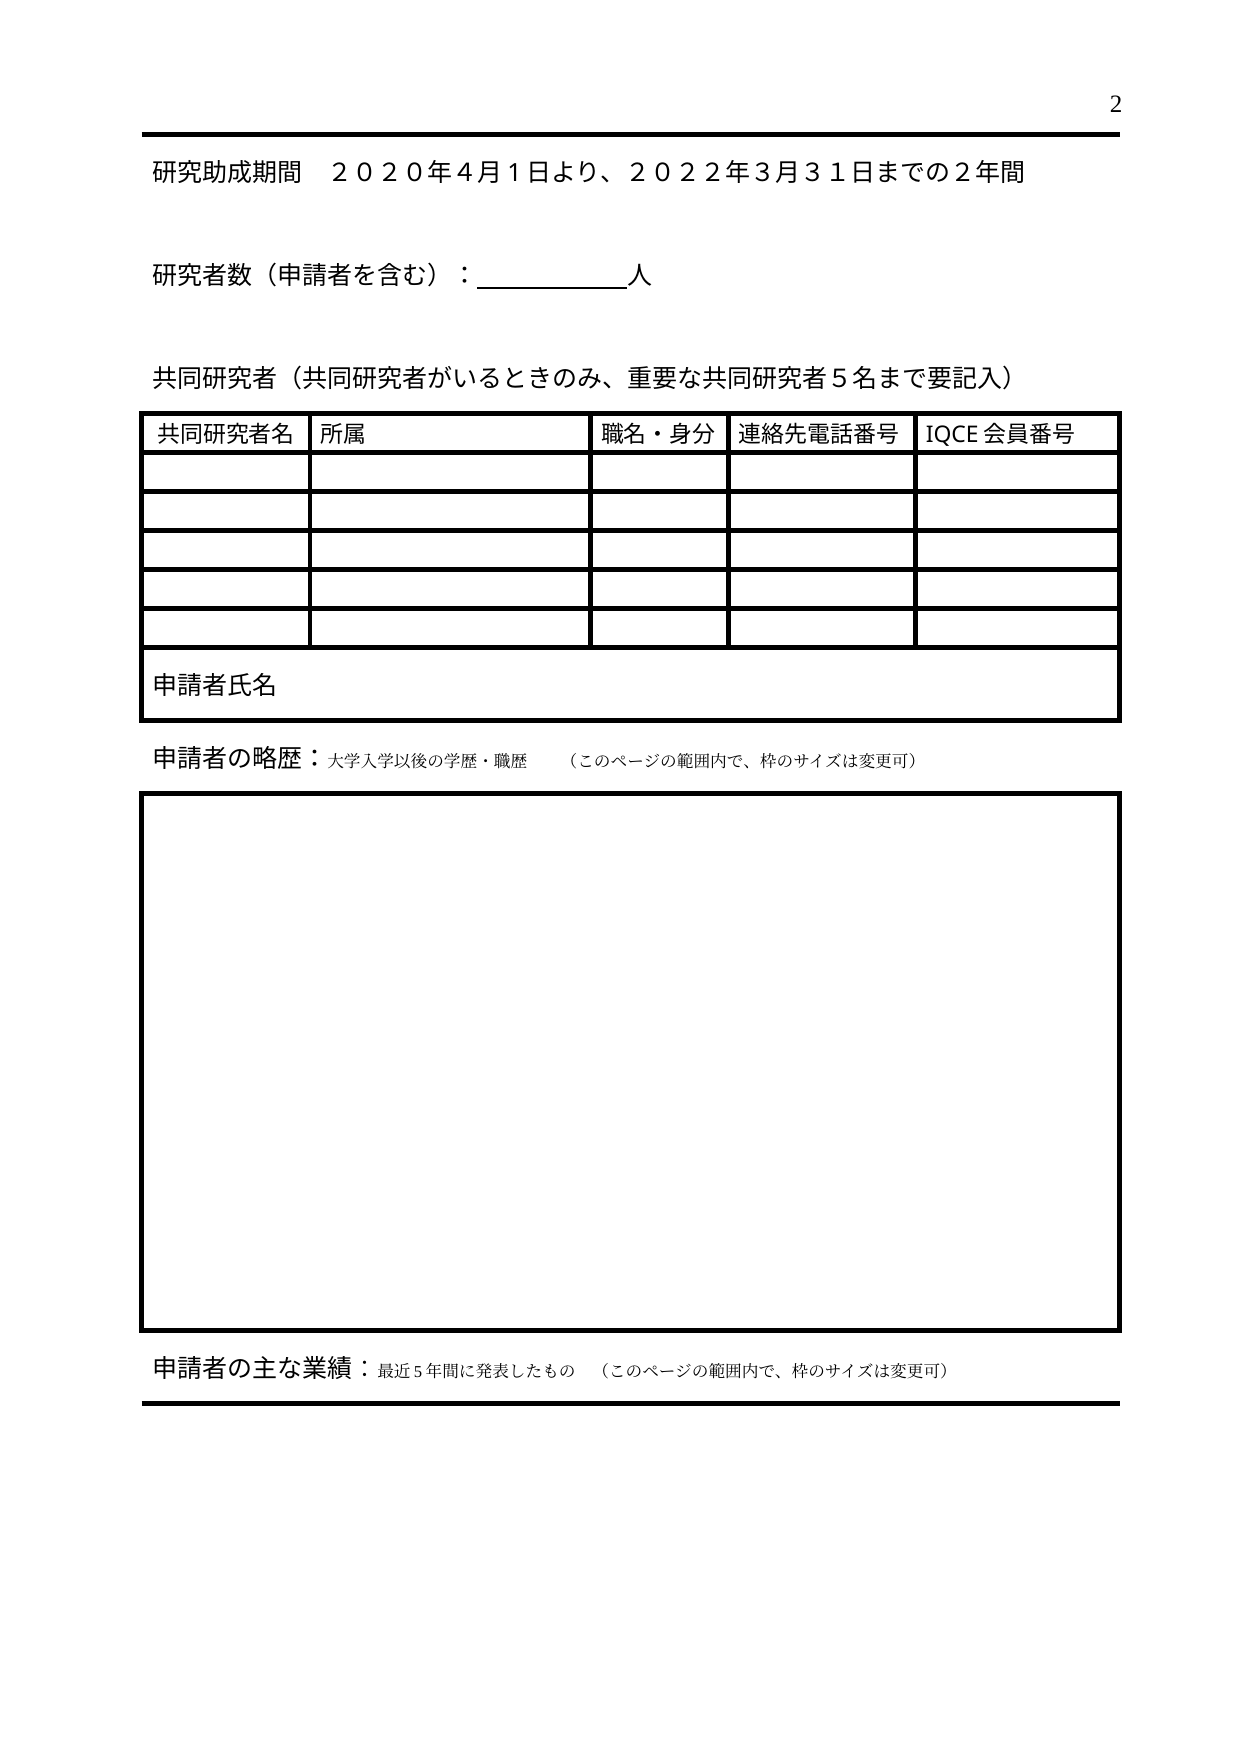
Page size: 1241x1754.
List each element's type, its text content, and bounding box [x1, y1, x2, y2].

table_cell [312, 494, 588, 528]
table_cell [731, 494, 913, 528]
table_cell 申請者の略歴：大学入学以後の学歴・職歴 （このページの範囲内で、枠のサイズは変更可） [142, 723, 1119, 791]
table_cell [731, 533, 913, 567]
table_cell [144, 455, 308, 489]
table_cell [731, 455, 913, 489]
table_cell [593, 572, 726, 606]
table_cell [918, 455, 1117, 489]
table_cell [731, 572, 913, 606]
table_cell IQCE会員番号 [918, 416, 1117, 450]
table_cell [918, 611, 1117, 645]
table_cell 共同研究者名 [144, 416, 308, 450]
table_cell 申請者の主な業績：最近5年間に発表したもの （このページの範囲内で、枠のサイズは変更可） [142, 1333, 1119, 1401]
table_cell 申請者氏名 [144, 650, 1117, 718]
table_cell [144, 611, 308, 645]
table_cell [593, 611, 726, 645]
table_cell [593, 533, 726, 567]
table_cell [312, 533, 588, 567]
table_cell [142, 137, 1119, 411]
table_cell [144, 533, 308, 567]
table_cell [312, 455, 588, 489]
table_cell [918, 494, 1117, 528]
table_cell 職名・身分 [593, 416, 726, 450]
table_cell [144, 494, 308, 528]
table_cell [144, 796, 1117, 1328]
table_cell [593, 455, 726, 489]
table_cell [918, 572, 1117, 606]
table_cell [144, 572, 308, 606]
table_cell 連絡先電話番号 [731, 416, 913, 450]
table_cell 所属 [312, 416, 588, 450]
table_cell [593, 494, 726, 528]
table_cell [312, 611, 588, 645]
table_cell [312, 572, 588, 606]
table_cell [918, 533, 1117, 567]
table_cell [731, 611, 913, 645]
